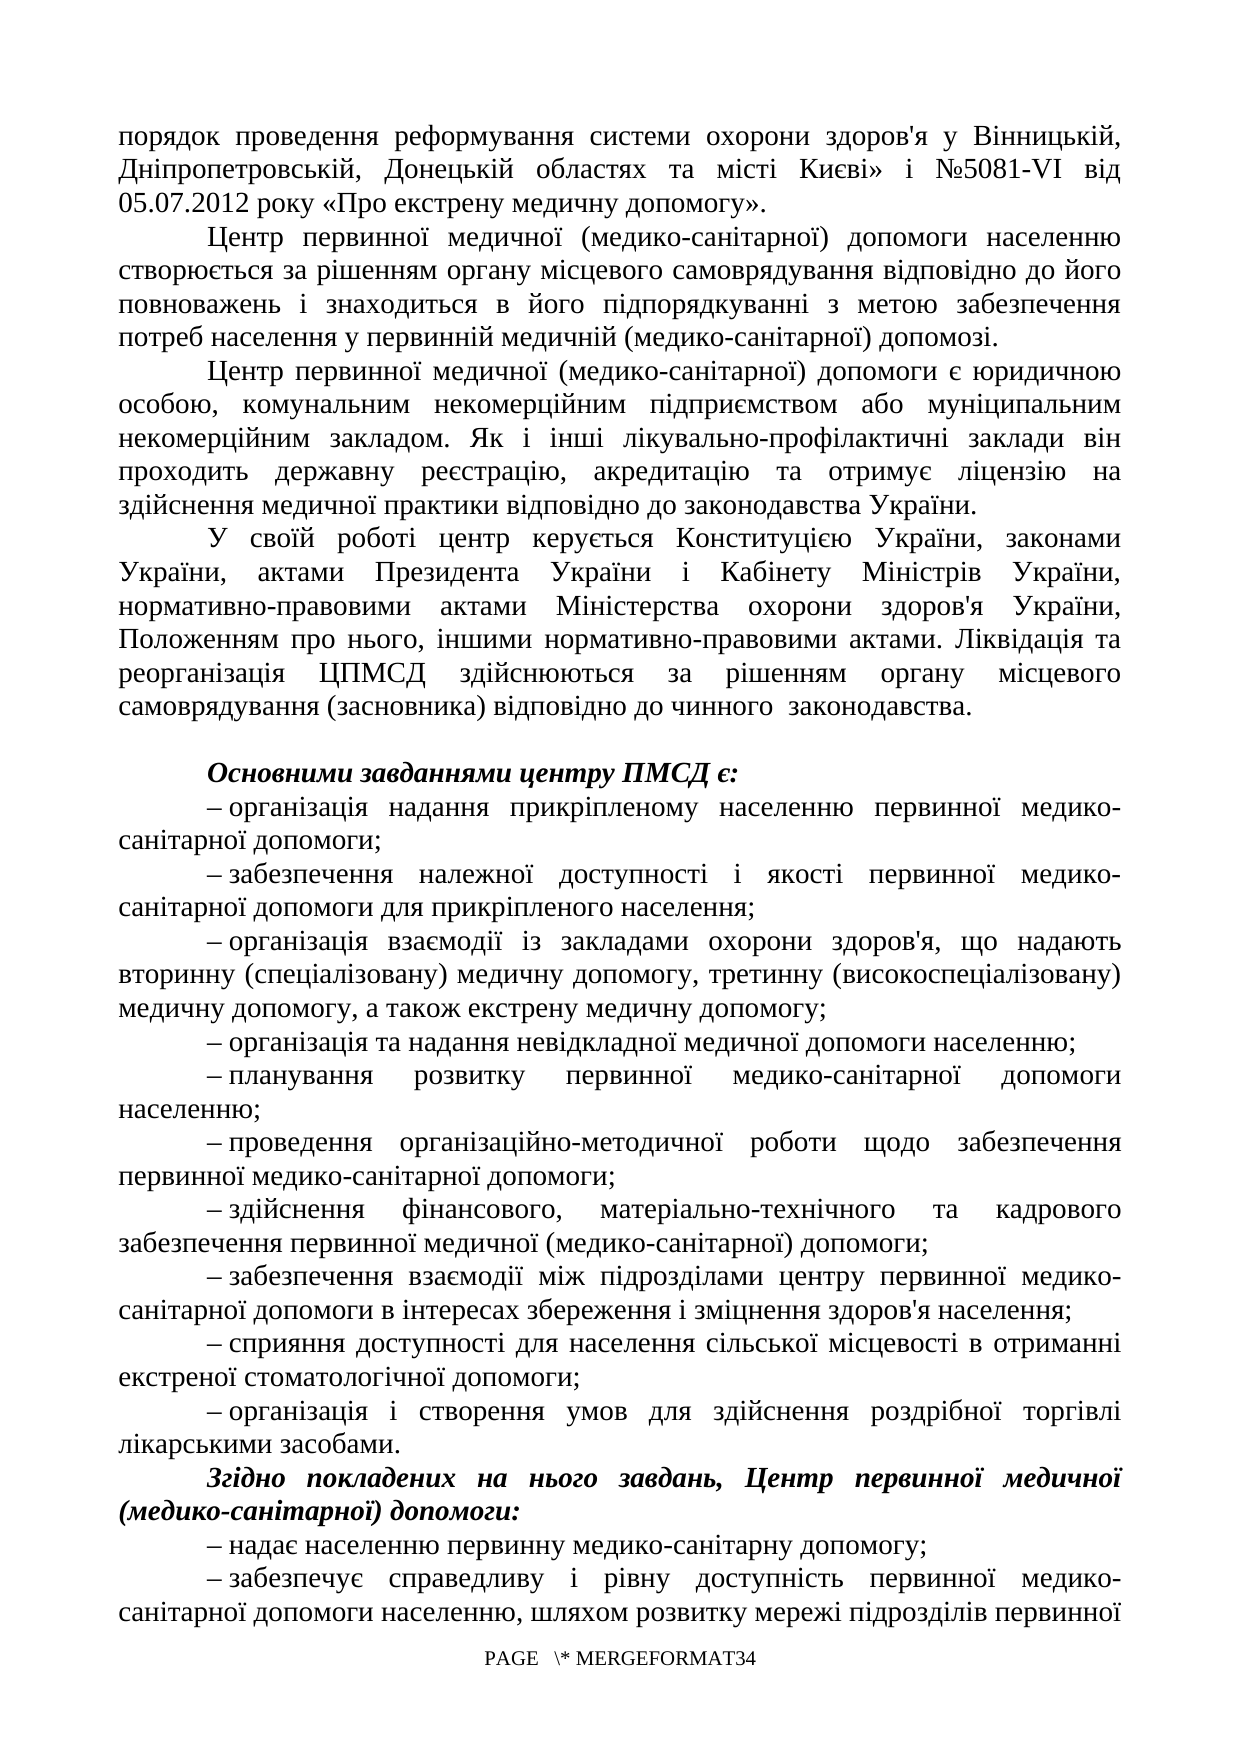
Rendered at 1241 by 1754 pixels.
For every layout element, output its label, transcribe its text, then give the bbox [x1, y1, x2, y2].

text Згідно покладених на нього завдань, Центр первинної медичної (медико-санітарної) допомоги: [118, 1460, 1122, 1527]
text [118, 118, 1122, 219]
list – планування розвитку первинної медико-санітарної допомоги населенню; [118, 1057, 1122, 1124]
text Центр первинної медичної (медико-санітарної) допомоги населенню створюється за рішенням органу місцевого самоврядування відповідно до його повноважень і знаходиться в його підпорядкуванні з метою забезпечення потреб населення у первинній медичній (медико-санітарної) допомозі. [118, 219, 1122, 353]
list – організація та надання невідкладної медичної допомоги населенню; [118, 1024, 1122, 1057]
list – організація взаємодії із закладами охорони здоров'я, що надають вторинну (спеціалізовану) медичну допомогу, третинну (високоспеціалізовану) медичну допомогу, а також екстрену медичну допомогу; [118, 923, 1122, 1024]
text – забезпечення належної доступності і якості первинної медико-санітарної допомоги для прикріпленого населення; [118, 856, 1122, 923]
text У своїй роботі центр керується Конституцією України, законами України, актами Президента України і Кабінету Міністрів України, нормативно-правовими актами Міністерства охорони здоров'я України, Положенням про нього, іншими нормативно-правовими актами. Ліквідація та реорганізація ЦПМСД здійснюються за рішенням органу місцевого самоврядування (засновника) відповідно до чинного законодавства. [118, 521, 1122, 722]
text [118, 1560, 1122, 1627]
text – організація надання прикріпленому населенню первинної медико-санітарної допомоги; [118, 789, 1122, 856]
text – надає населенню первинну медико-санітарну допомогу; [118, 1527, 1122, 1560]
list – здійснення фінансового, матеріально-технічного та кадрового забезпечення первинної медичної (медико-санітарної) допомоги; [118, 1191, 1122, 1258]
text Центр первинної медичної (медико-санітарної) допомоги є юридичною особою, комунальним некомерційним підприємством або муніципальним некомерційним закладом. Як і інші лікувально-профілактичні заклади він проходить державну реєстрацію, акредитацію та отримує ліцензію на здійснення медичної практики відповідно до законодавства України. [118, 353, 1122, 521]
text Основними завданнями центру ПМСД є: [118, 755, 1122, 789]
list – проведення організаційно-методичної роботи щодо забезпечення первинної медико-санітарної допомоги; [118, 1124, 1122, 1191]
list – організація і створення умов для здійснення роздрібної торгівлі лікарськими засобами. [118, 1393, 1122, 1460]
list – забезпечення взаємодії між підрозділами центру первинної медико-санітарної допомоги в інтересах збереження і зміцнення здоров'я населення; [118, 1258, 1122, 1326]
list – сприяння доступності для населення сільської місцевості в отриманні екстреної стоматологічної допомоги; [118, 1326, 1122, 1393]
